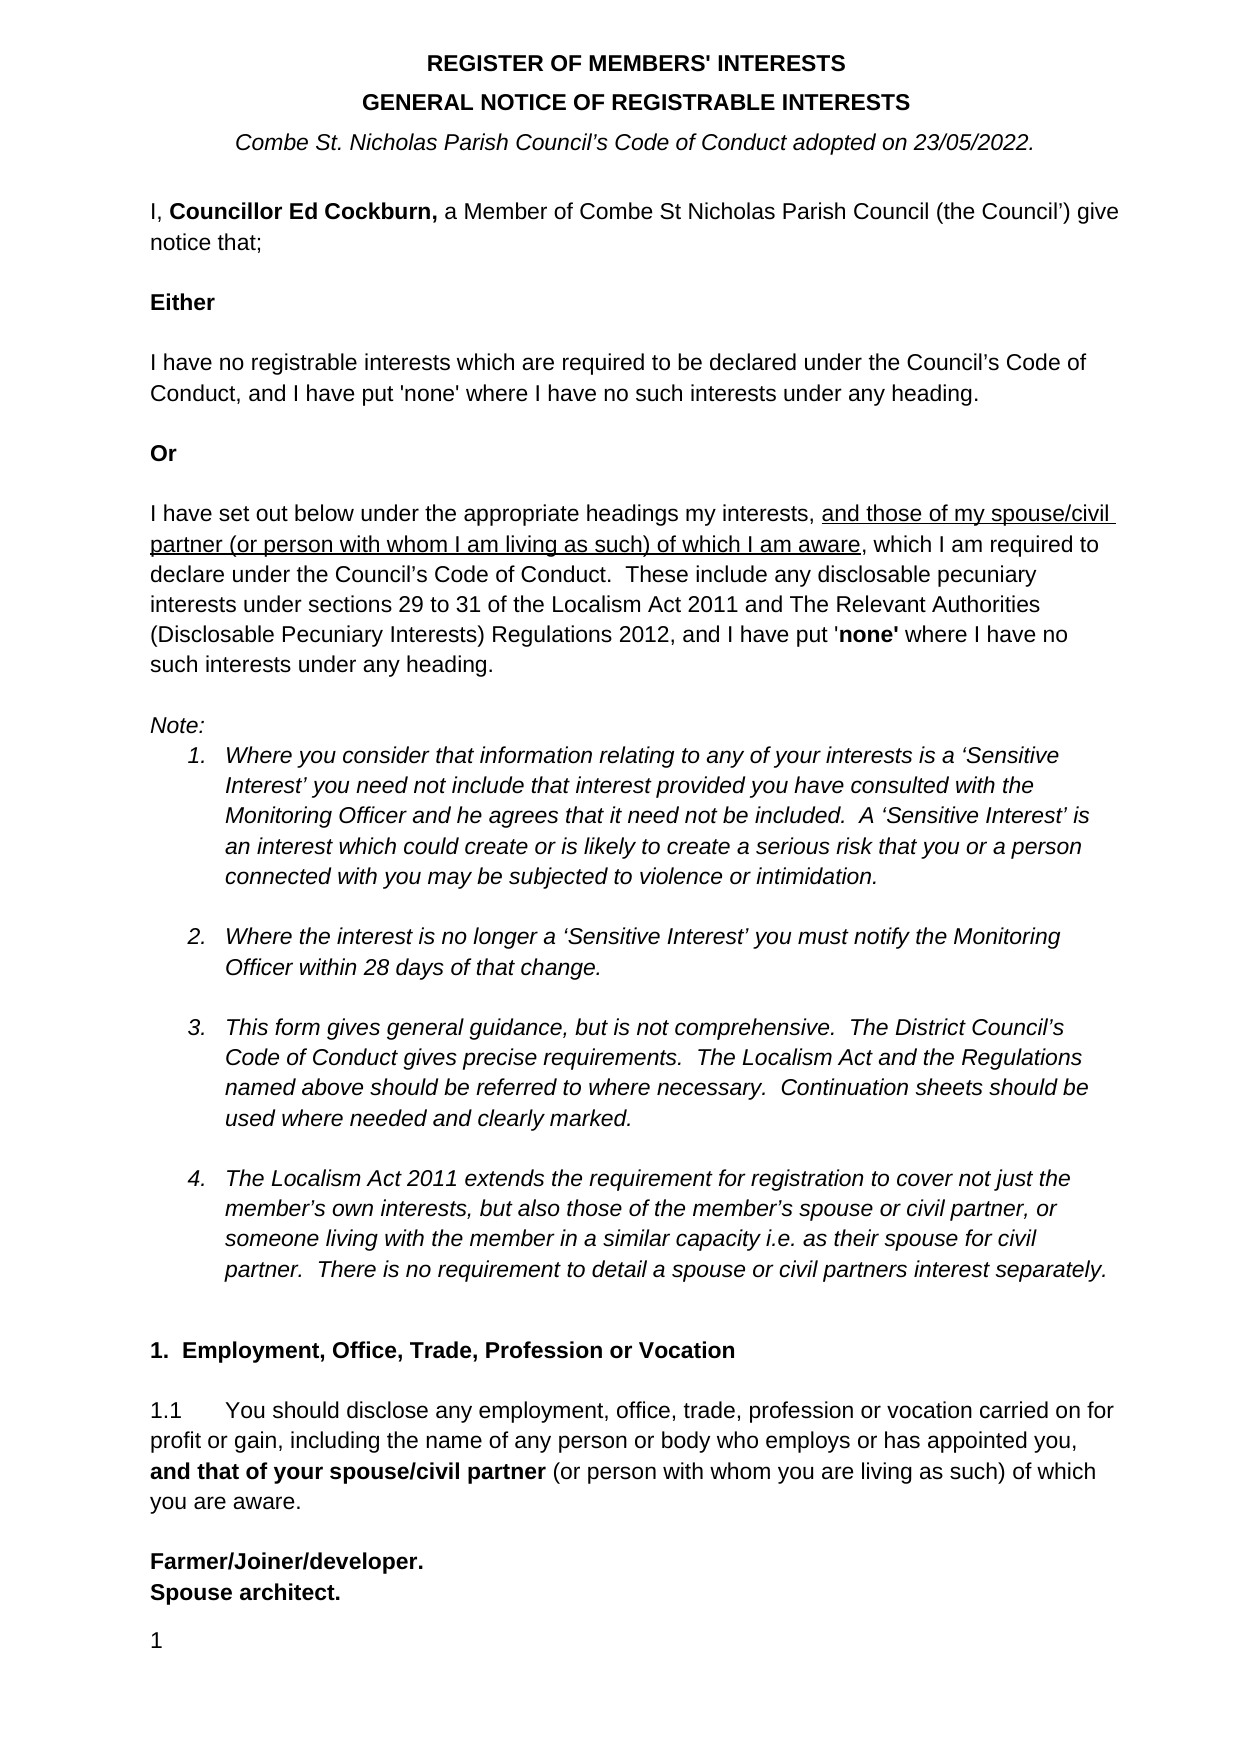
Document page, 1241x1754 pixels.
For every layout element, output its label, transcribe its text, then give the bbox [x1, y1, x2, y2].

text GENERAL NOTICE OF REGISTRABLE INTERESTS [150, 89, 1122, 116]
text I have set out below under the appropriate headings my interests, and those of my spouse/civil partner (or person with whom I am living as such) of which I am aware, which I am required to declare under the Council’s Code of Conduct. These include any disclosable pecuniary interests under sections 29 to 31 of the Localism Act 2011 and The Relevant Authorities (Disclosable Pecuniary Interests) Regulations 2012, and I have put 'none' where I have no such interests under any heading. [150, 500, 1122, 678]
list Where you consider that information relating to any of your interests is a ‘Sensitive Interest’ you need not include that interest provided you have consulted with the Monitoring Officer and he agrees that it need not be included. A ‘Sensitive Interest’ is an interest which could create or is likely to create a serious risk that you or a person connected with you may be subjected to violence or intimidation. [187, 742, 1122, 889]
text I have no registrable interests which are required to be declared under the Council’s Code of Conduct, and I have put 'none' where I have no such interests under any heading. [150, 349, 1122, 406]
text REGISTER OF MEMBERS' INTERESTS [150, 50, 1122, 76]
text Note: [150, 712, 1122, 738]
text Spouse architect. [150, 1578, 1122, 1605]
text Either [150, 289, 1122, 315]
text 1. Employment, Office, Trade, Profession or Vocation [150, 1337, 1122, 1363]
text Combe St. Nicholas Parish Council’s Code of Conduct adopted on 23/05/2022. [150, 129, 1122, 155]
text I, Councillor Ed Cockburn, a Member of Combe St Nicholas Parish Council (the Council’) give notice that; [150, 198, 1122, 255]
text Or [150, 440, 1122, 466]
list The Localism Act 2011 extends the requirement for registration to cover not just the member’s own interests, but also those of the member’s spouse or civil partner, or someone living with the member in a similar capacity i.e. as their spouse for civil partner. There is no requirement to detail a spouse or civil partners interest separately. [187, 1165, 1122, 1282]
text 1.1 You should disclose any employment, office, trade, profession or vocation carried on for profit or gain, including the name of any person or body who employs or has appointed you, and that of your spouse/civil partner (or person with whom you are living as such) of which you are aware. [150, 1397, 1122, 1514]
list Where the interest is no longer a ‘Sensitive Interest’ you must notify the Monitoring Officer within 28 days of that change. [187, 923, 1122, 980]
list This form gives general guidance, but is not comprehensive. The District Council’s Code of Conduct gives precise requirements. The Localism Act and the Regulations named above should be referred to where necessary. Continuation sheets should be used where needed and clearly marked. [187, 1014, 1122, 1131]
text Farmer/Joiner/developer. [150, 1548, 1122, 1575]
